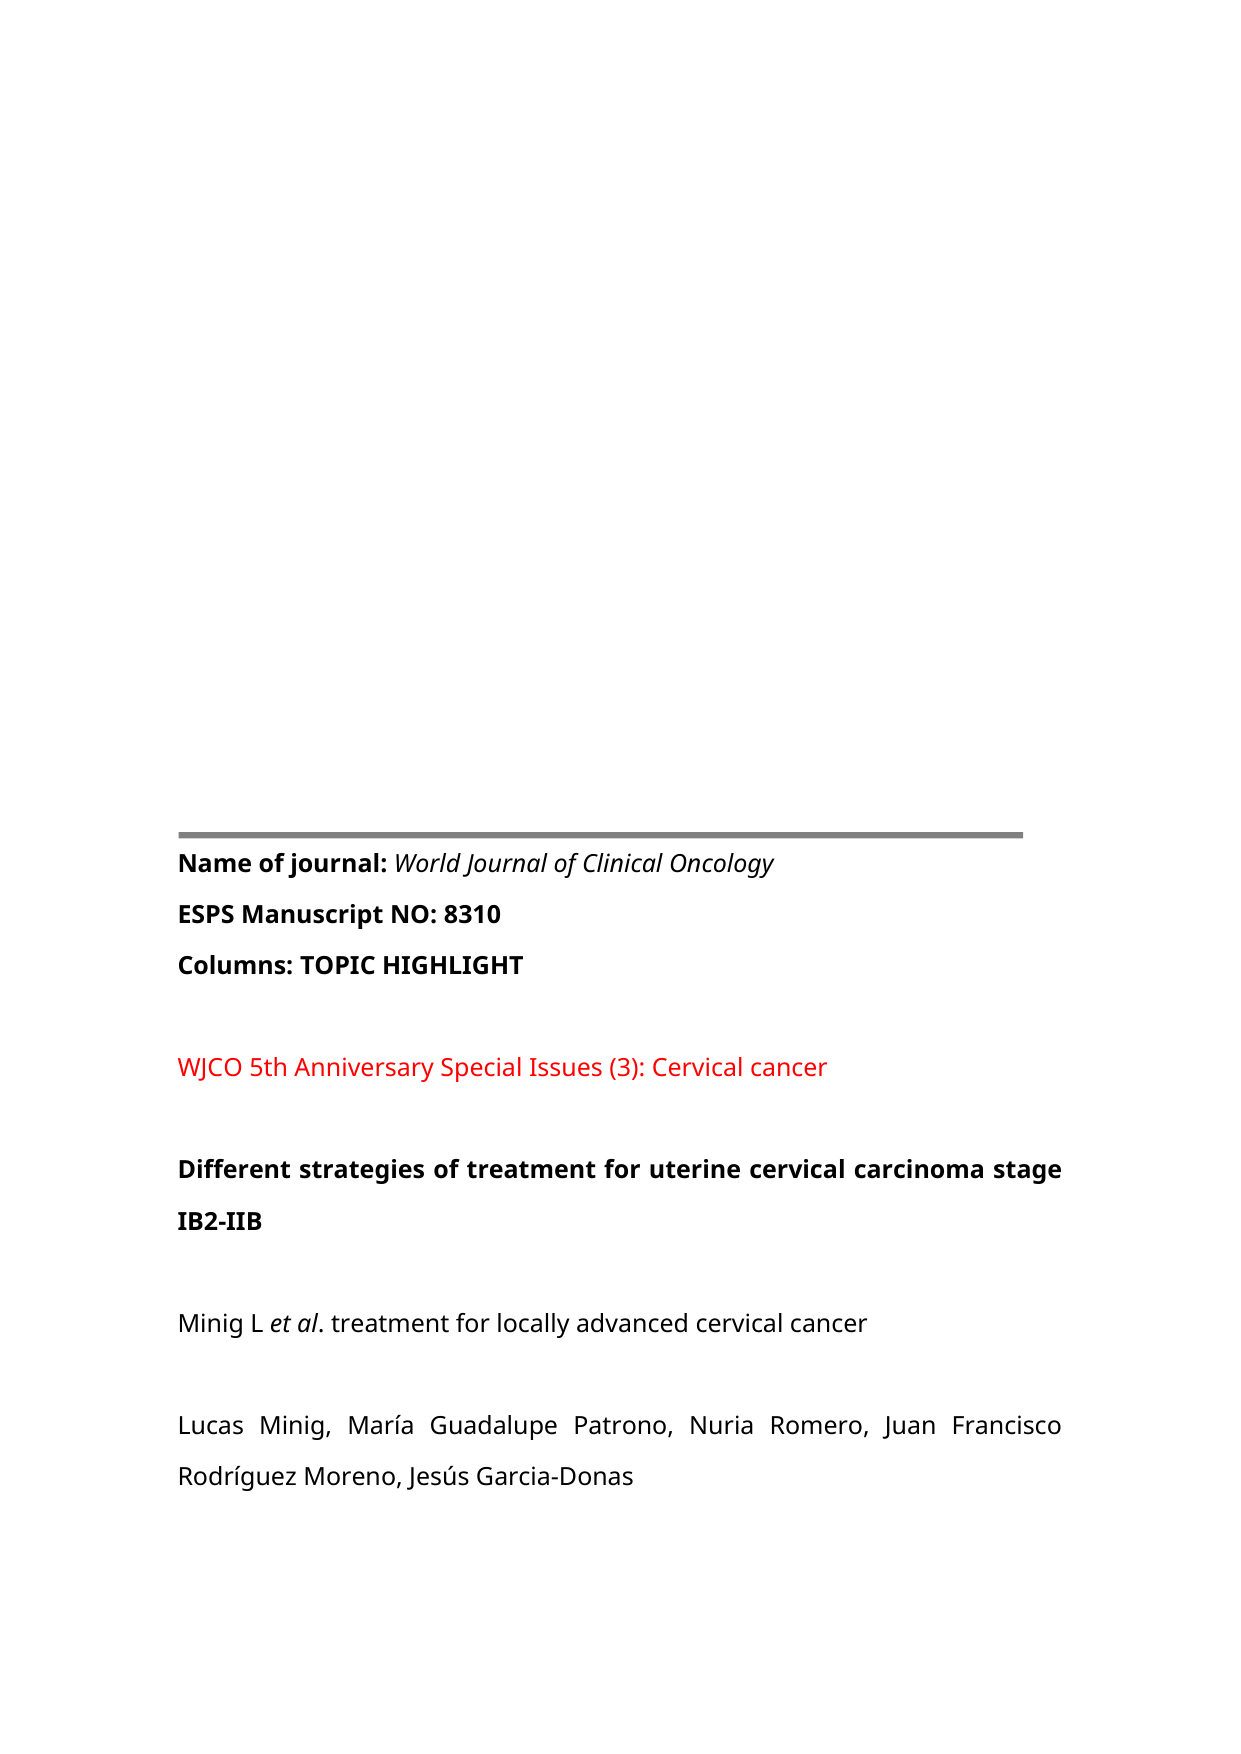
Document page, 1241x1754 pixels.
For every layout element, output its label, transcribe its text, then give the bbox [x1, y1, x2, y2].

text WJCO 5th Anniversary Special Issues (3): Cervical cancer [177, 1050, 1063, 1084]
text Different strategies of treatment for uterine cervical carcinoma stage IB2-IIB [177, 1152, 1063, 1237]
text Columns: TOPIC HIGHLIGHT [177, 948, 1063, 982]
text Minig L et al. treatment for locally advanced cervical cancer [177, 1305, 1063, 1339]
text Lucas Minig, María Guadalupe Patrono, Nuria Romero, Juan Francisco Rodríguez Moreno, Jesús Garcia-Donas [177, 1407, 1063, 1492]
text Name of journal: World Journal of Clinical Oncology [177, 148, 1063, 880]
text ESPS Manuscript NO: 8310 [177, 897, 1063, 931]
